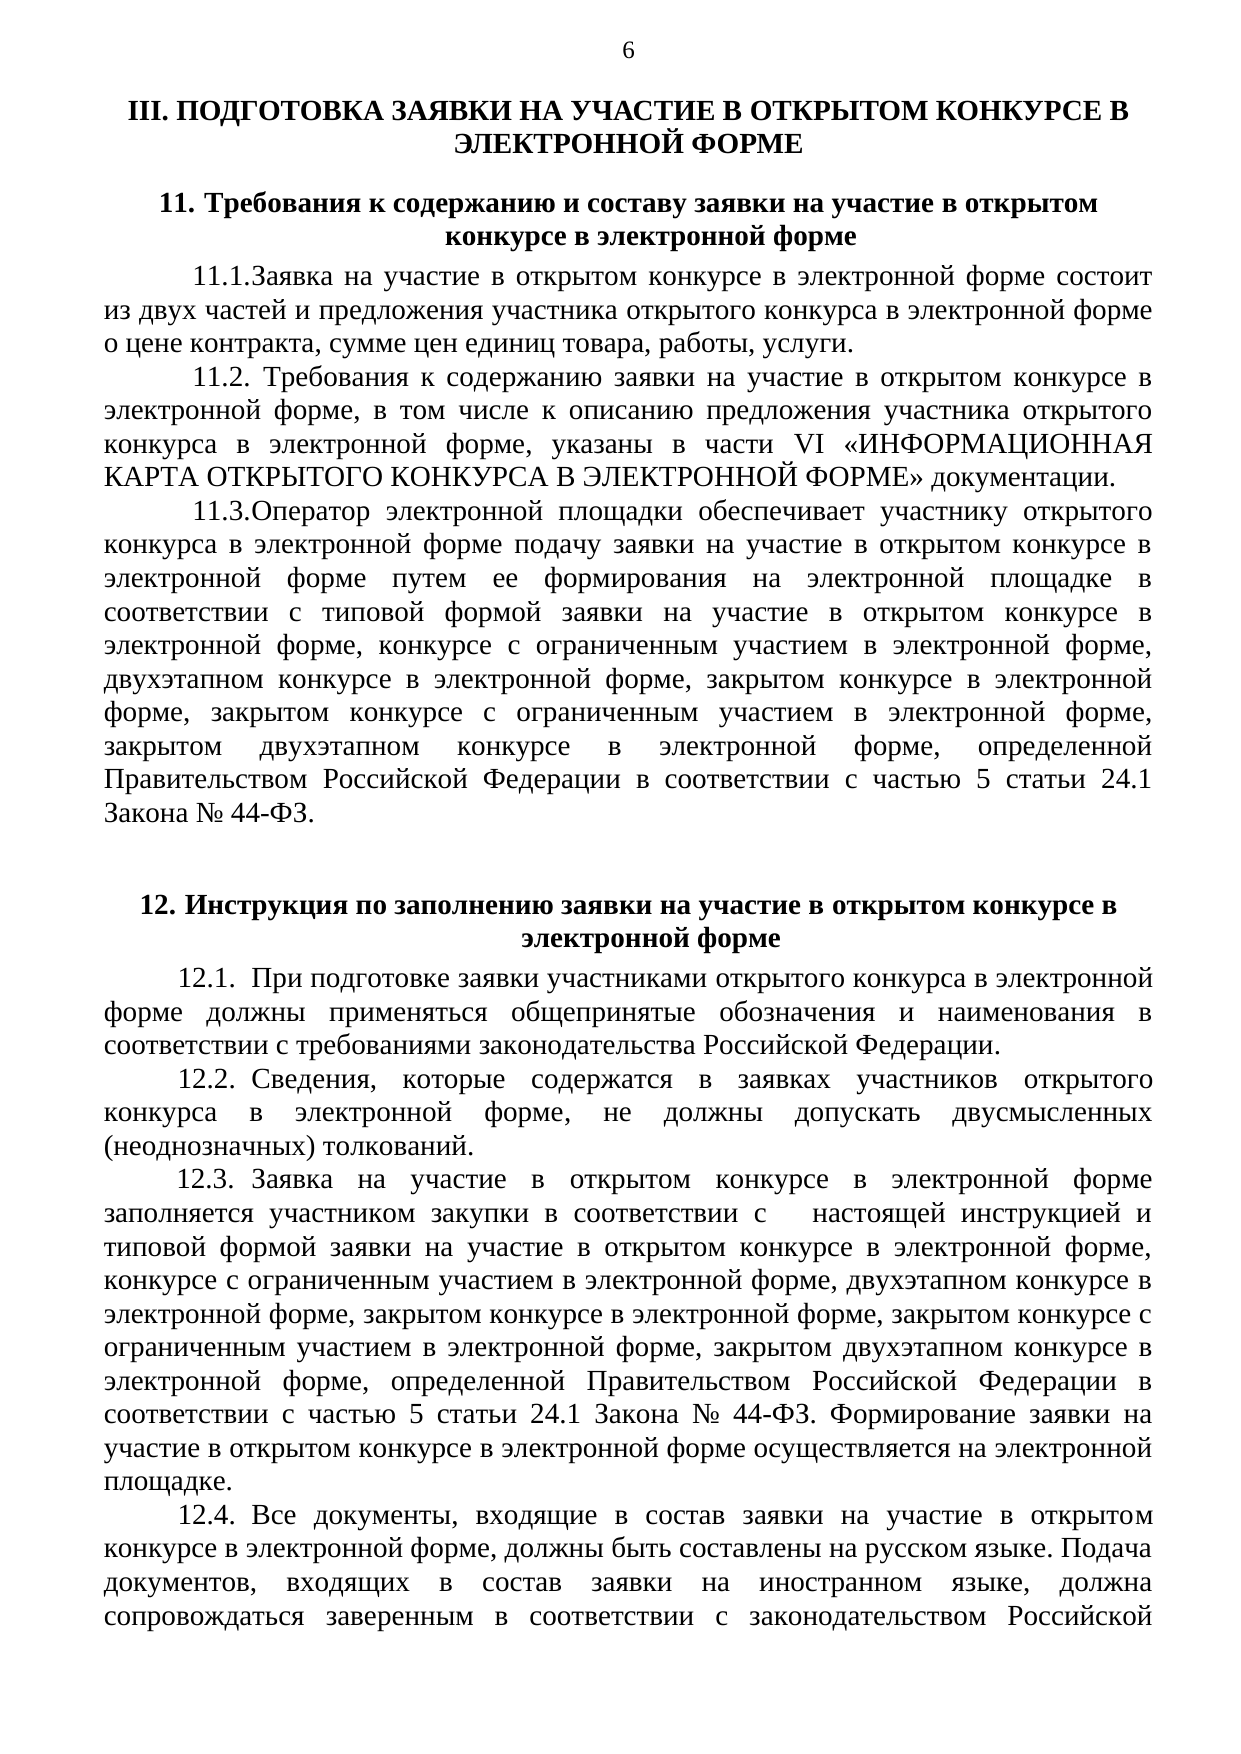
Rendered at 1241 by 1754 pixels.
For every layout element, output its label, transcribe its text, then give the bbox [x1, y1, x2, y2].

list При подготовке заявки участниками открытого конкурса в электронной форме должны применяться общепринятые обозначения и наименования в соответствии с требованиями законодательства Российской Федерации. [103, 960, 1153, 1061]
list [103, 1497, 1153, 1631]
list Заявка на участие в открытом конкурсе в электронной форме заполняется участником закупки в соответствии с настоящей инструкцией и типовой формой заявки на участие в открытом конкурсе в электронной форме, конкурсе с ограниченным участием в электронной форме, двухэтапном конкурсе в электронной форме, закрытом конкурсе в электронной форме, закрытом конкурсе с ограниченным участием в электронной форме, закрытом двухэтапном конкурсе в электронной форме, определенной Правительством Российской Федерации в соответствии с частью 5 статьи 24.1 Закона № 44-ФЗ. Формирование заявки на участие в открытом конкурсе в электронной форме осуществляется на электронной площадке. [103, 1162, 1153, 1497]
list Сведения, которые содержатся в заявках участников открытого конкурса в электронной форме, не должны допускать двусмысленных (неоднозначных) толкований. [103, 1061, 1153, 1162]
subtitle Требования к содержанию и составу заявки на участие в открытом конкурсе в электронной форме [103, 185, 1153, 252]
list Оператор электронной площадки обеспечивает участнику открытого конкурса в электронной форме подачу заявки на участие в открытом конкурсе в электронной форме путем ее формирования на электронной площадке в соответствии с типовой формой заявки на участие в открытом конкурсе в электронной форме, конкурсе с ограниченным участием в электронной форме, двухэтапном конкурсе в электронной форме, закрытом конкурсе в электронной форме, закрытом конкурсе с ограниченным участием в электронной форме, закрытом двухэтапном конкурсе в электронной форме, определенной Правительством Российской Федерации в соответствии с частью 5 статьи 24.1 Закона № 44-ФЗ. [103, 493, 1153, 828]
subtitle III. ПОДГОТОВКА ЗАЯВКИ НА УЧАСТИЕ В ОТКРЫТОМ КОНКУРСЕ В ЭЛЕКТРОННОЙ ФОРМЕ [103, 93, 1153, 160]
subtitle Инструкция по заполнению заявки на участие в открытом конкурсе в электронной форме [103, 887, 1153, 954]
list Требования к содержанию заявки на участие в открытом конкурсе в электронной форме, в том числе к описанию предложения участника открытого конкурса в электронной форме, указаны в части VI «ИНФОРМАЦИОННАЯ КАРТА ОТКРЫТОГО КОНКУРСА В ЭЛЕКТРОННОЙ ФОРМЕ» документации. [103, 359, 1153, 493]
list Заявка на участие в открытом конкурсе в электронной форме состоит из двух частей и предложения участника открытого конкурса в электронной форме о цене контракта, сумме цен единиц товара, работы, услуги. [103, 258, 1153, 359]
